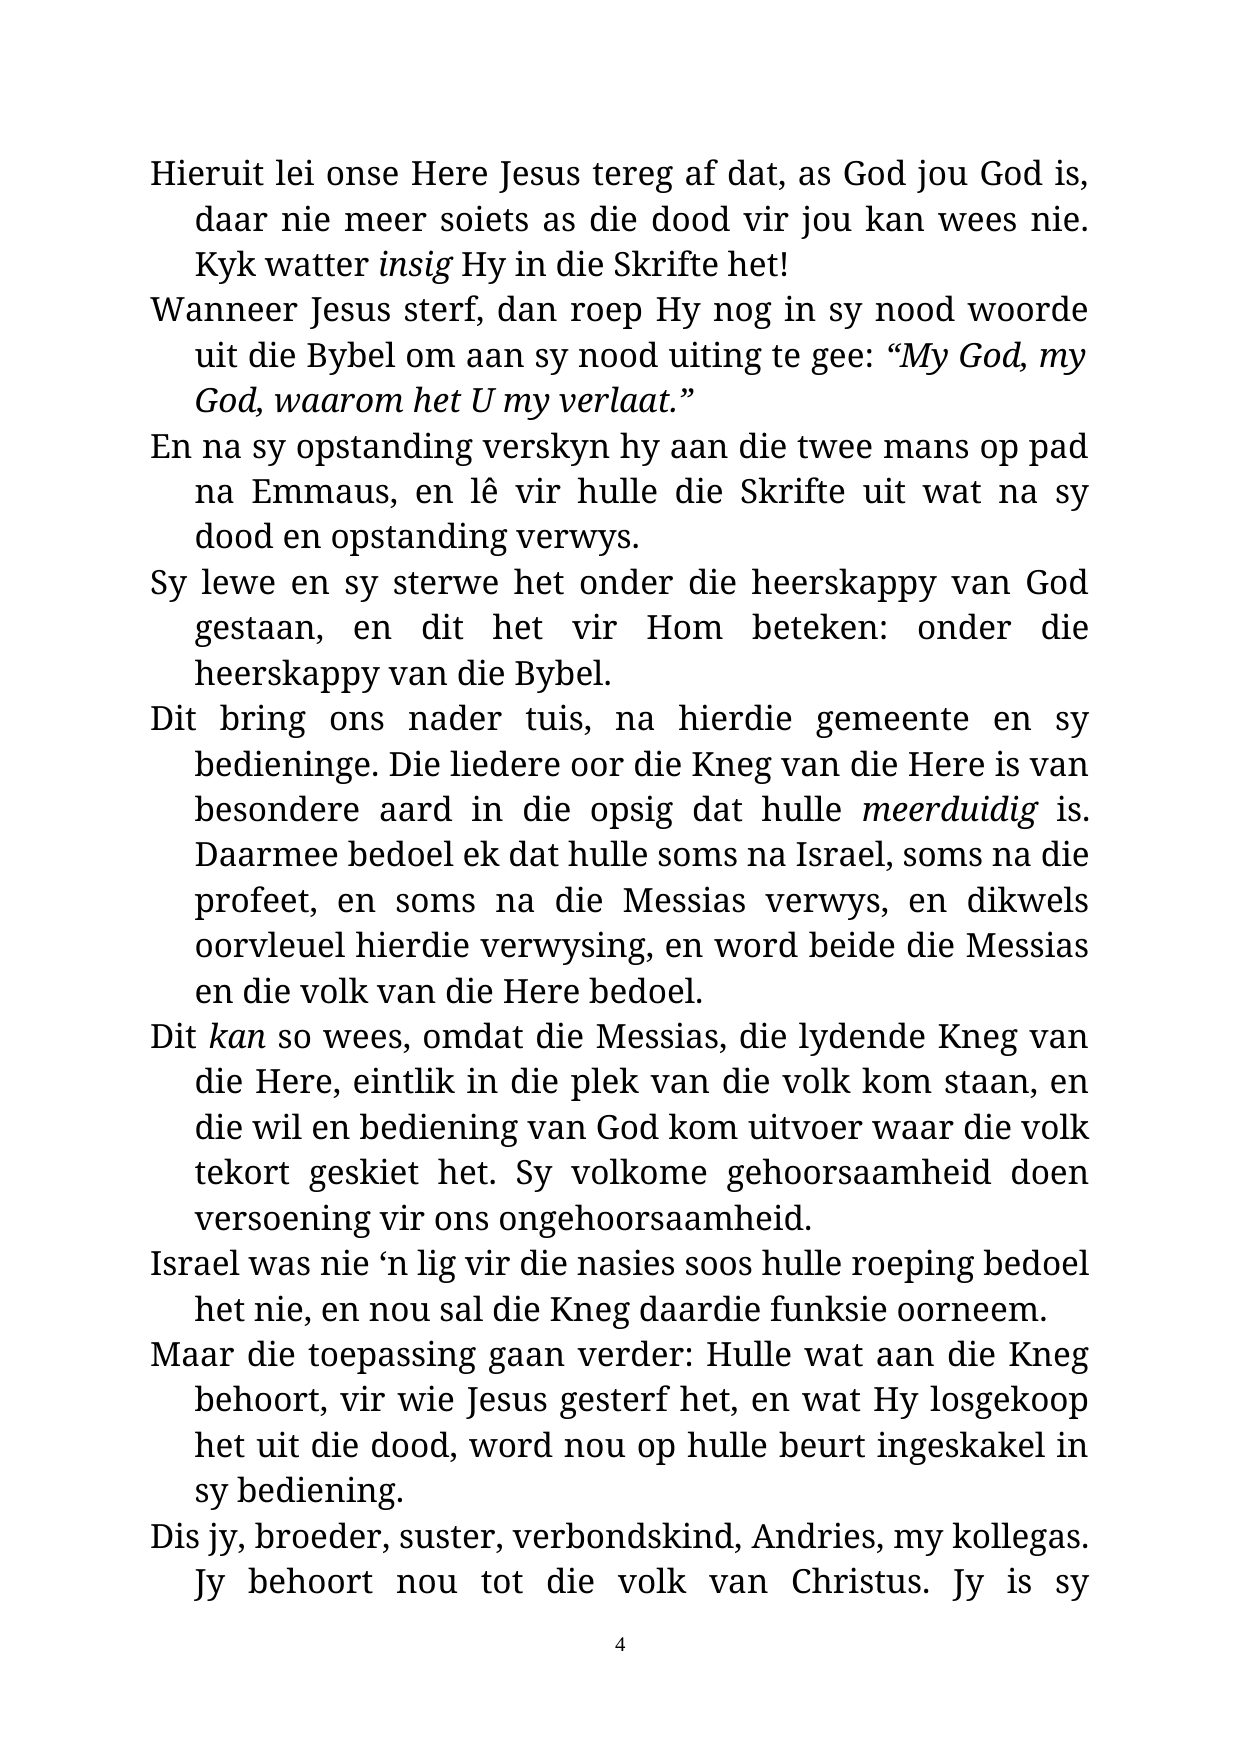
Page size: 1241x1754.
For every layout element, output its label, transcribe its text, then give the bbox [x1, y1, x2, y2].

text Sy lewe en sy sterwe het onder die heerskappy van God gestaan, en dit het vir Hom beteken: onder die heerskappy van die Bybel. [150, 559, 1090, 695]
text En na sy opstanding verskyn hy aan die twee mans op pad na Emmaus, en lê vir hulle die Skrifte uit wat na sy dood en opstanding verwys. [150, 422, 1090, 559]
text Israel was nie ‘n lig vir die nasies soos hulle roeping bedoel het nie, en nou sal die Kneg daardie funksie oorneem. [150, 1240, 1090, 1331]
text Hieruit lei onse Here Jesus tereg af dat, as God jou God is, daar nie meer soiets as die dood vir jou kan wees nie. Kyk watter insig Hy in die Skrifte het! [150, 150, 1090, 286]
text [150, 1512, 1090, 1603]
text Wanneer Jesus sterf, dan roep Hy nog in sy nood woorde uit die Bybel om aan sy nood uiting te gee: “My God, my God, waarom het U my verlaat.” [150, 286, 1090, 422]
text Maar die toepassing gaan verder: Hulle wat aan die Kneg behoort, vir wie Jesus gesterf het, en wat Hy losgekoop het uit die dood, word nou op hulle beurt ingeskakel in sy bediening. [150, 1331, 1090, 1512]
text Dit kan so wees, omdat die Messias, die lydende Kneg van die Here, eintlik in die plek van die volk kom staan, en die wil en bediening van God kom uitvoer waar die volk tekort geskiet het. Sy volkome gehoorsaamheid doen versoening vir ons ongehoorsaamheid. [150, 1013, 1090, 1240]
text Dit bring ons nader tuis, na hierdie gemeente en sy bedieninge. Die liedere oor die Kneg van die Here is van besondere aard in die opsig dat hulle meerduidig is. Daarmee bedoel ek dat hulle soms na Israel, soms na die profeet, en soms na die Messias verwys, en dikwels oorvleuel hierdie verwysing, en word beide die Messias en die volk van die Here bedoel. [150, 695, 1090, 1013]
